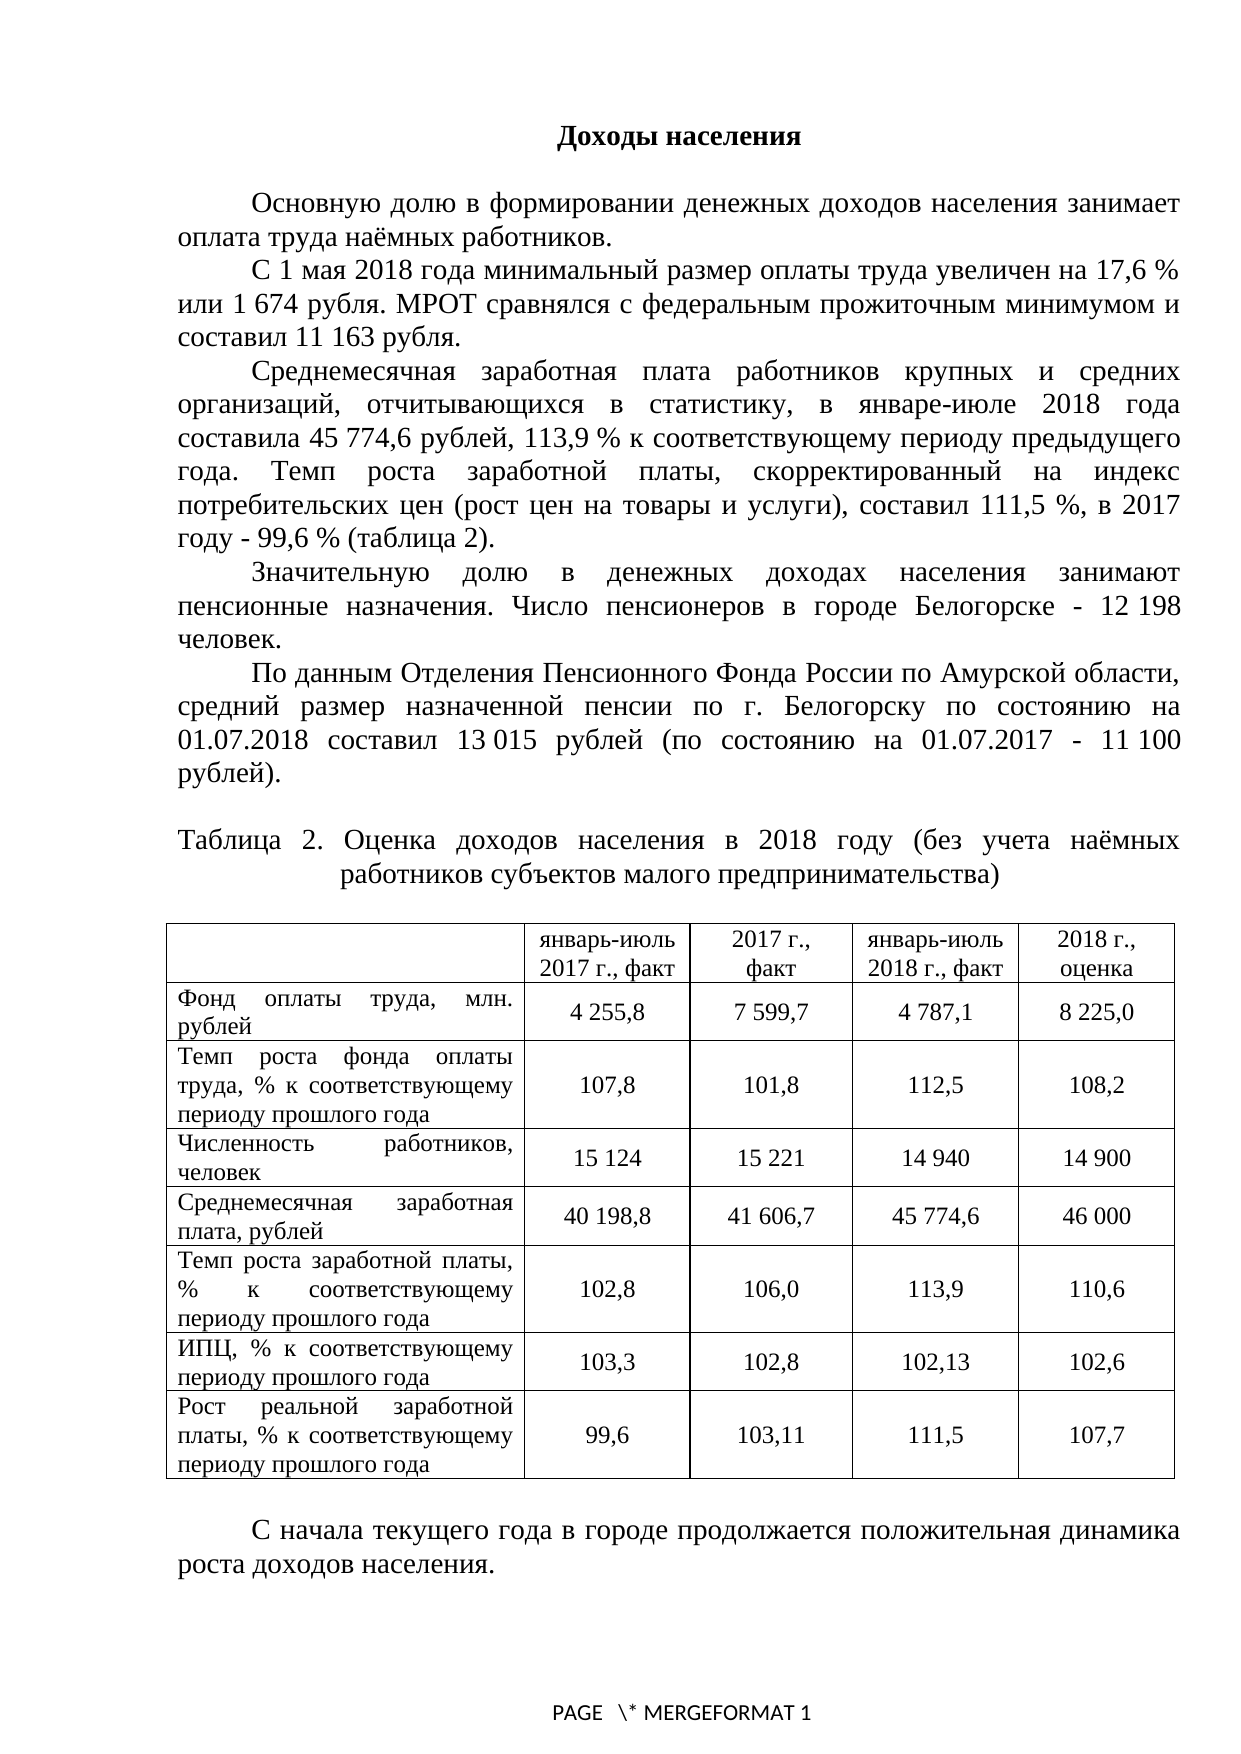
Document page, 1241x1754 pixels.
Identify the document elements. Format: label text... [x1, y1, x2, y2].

table_cell 14 900 [1019, 1129, 1174, 1186]
table_cell 103,11 [691, 1391, 852, 1478]
table_cell 41 606,7 [691, 1187, 852, 1244]
table_cell 111,5 [853, 1391, 1018, 1478]
table_cell 14 940 [853, 1129, 1018, 1186]
table_header 2018 г., оценка [1019, 924, 1174, 982]
text Среднемесячная заработная плата работников крупных и средних организаций, отчитывающихся в статистику, в январе-июле 2018 года составила 45 774,6 рублей, 113,9 % к соответствующему периоду предыдущего года. Темп роста заработной платы, скорректированный на индекс потребительских цен (рост цен на товары и услуги), составил 111,5 %, в 2017 году - 99,6 % (таблица 2). [177, 353, 1181, 554]
text По данным Отделения Пенсионного Фонда России по Амурской области, средний размер назначенной пенсии по г. Белогорску по состоянию на 01.07.2018 составил 13 015 рублей (по состоянию на 01.07.2017 - 11 100 рублей). [177, 655, 1181, 789]
table_cell 103,3 [525, 1333, 689, 1390]
table_cell 40 198,8 [525, 1187, 689, 1244]
table_cell 107,7 [1019, 1391, 1174, 1478]
table_cell 110,6 [1019, 1246, 1174, 1332]
table_cell 8 225,0 [1019, 983, 1174, 1040]
table_cell ИПЦ, % к соответствующему периоду прошлого года [167, 1333, 524, 1390]
table_header [167, 924, 524, 982]
table_cell Среднемесячная заработная плата, рублей [167, 1187, 524, 1244]
table_cell Рост реальной заработной платы, % к соответствующему периоду прошлого года [167, 1391, 524, 1478]
table_cell 101,8 [691, 1041, 852, 1127]
table_cell Фонд оплаты труда, млн. рублей [167, 983, 524, 1040]
table_cell 106,0 [691, 1246, 852, 1332]
text Доходы населения [177, 118, 1181, 152]
table_cell 15 221 [691, 1129, 852, 1186]
table_cell 102,8 [525, 1246, 689, 1332]
table_cell Темп роста заработной платы, % к соответствующему периоду прошлого года [167, 1246, 524, 1332]
table_cell 108,2 [1019, 1041, 1174, 1127]
table_cell 112,5 [853, 1041, 1018, 1127]
table_cell 107,8 [525, 1041, 689, 1127]
table_cell 7 599,7 [691, 983, 852, 1040]
table_cell 113,9 [853, 1246, 1018, 1332]
table_cell 45 774,6 [853, 1187, 1018, 1244]
table_header январь-июль 2017 г., факт [525, 924, 689, 982]
text Значительную долю в денежных доходах населения занимают пенсионные назначения. Число пенсионеров в городе Белогорске - 12 198 человек. [177, 554, 1181, 655]
text С начала текущего года в городе продолжается положительная динамика роста доходов населения. [177, 1512, 1181, 1579]
table_cell 99,6 [525, 1391, 689, 1478]
table_cell 15 124 [525, 1129, 689, 1186]
text С 1 мая 2018 года минимальный размер оплаты труда увеличен на 17,6 % или 1 674 рубля. МРОТ сравнялся с федеральным прожиточным минимумом и составил 11 163 рубля. [177, 252, 1181, 353]
text Основную долю в формировании денежных доходов населения занимает оплата труда наёмных работников. [177, 185, 1181, 252]
table_header январь-июль 2018 г., факт [853, 924, 1018, 982]
table_cell 4 255,8 [525, 983, 689, 1040]
table_cell Численность работников, человек [167, 1129, 524, 1186]
table_cell 102,6 [1019, 1333, 1174, 1390]
table_cell 102,13 [853, 1333, 1018, 1390]
table_cell 102,8 [691, 1333, 852, 1390]
text Таблица 2. Оценка доходов населения в 2018 году (без учета наёмных работников субъектов малого предпринимательства) [177, 822, 1181, 889]
table_cell 4 787,1 [853, 983, 1018, 1040]
table_cell 46 000 [1019, 1187, 1174, 1244]
table_header 2017 г., факт [691, 924, 852, 982]
table_cell Темп роста фонда оплаты труда, % к соответствующему периоду прошлого года [167, 1041, 524, 1127]
